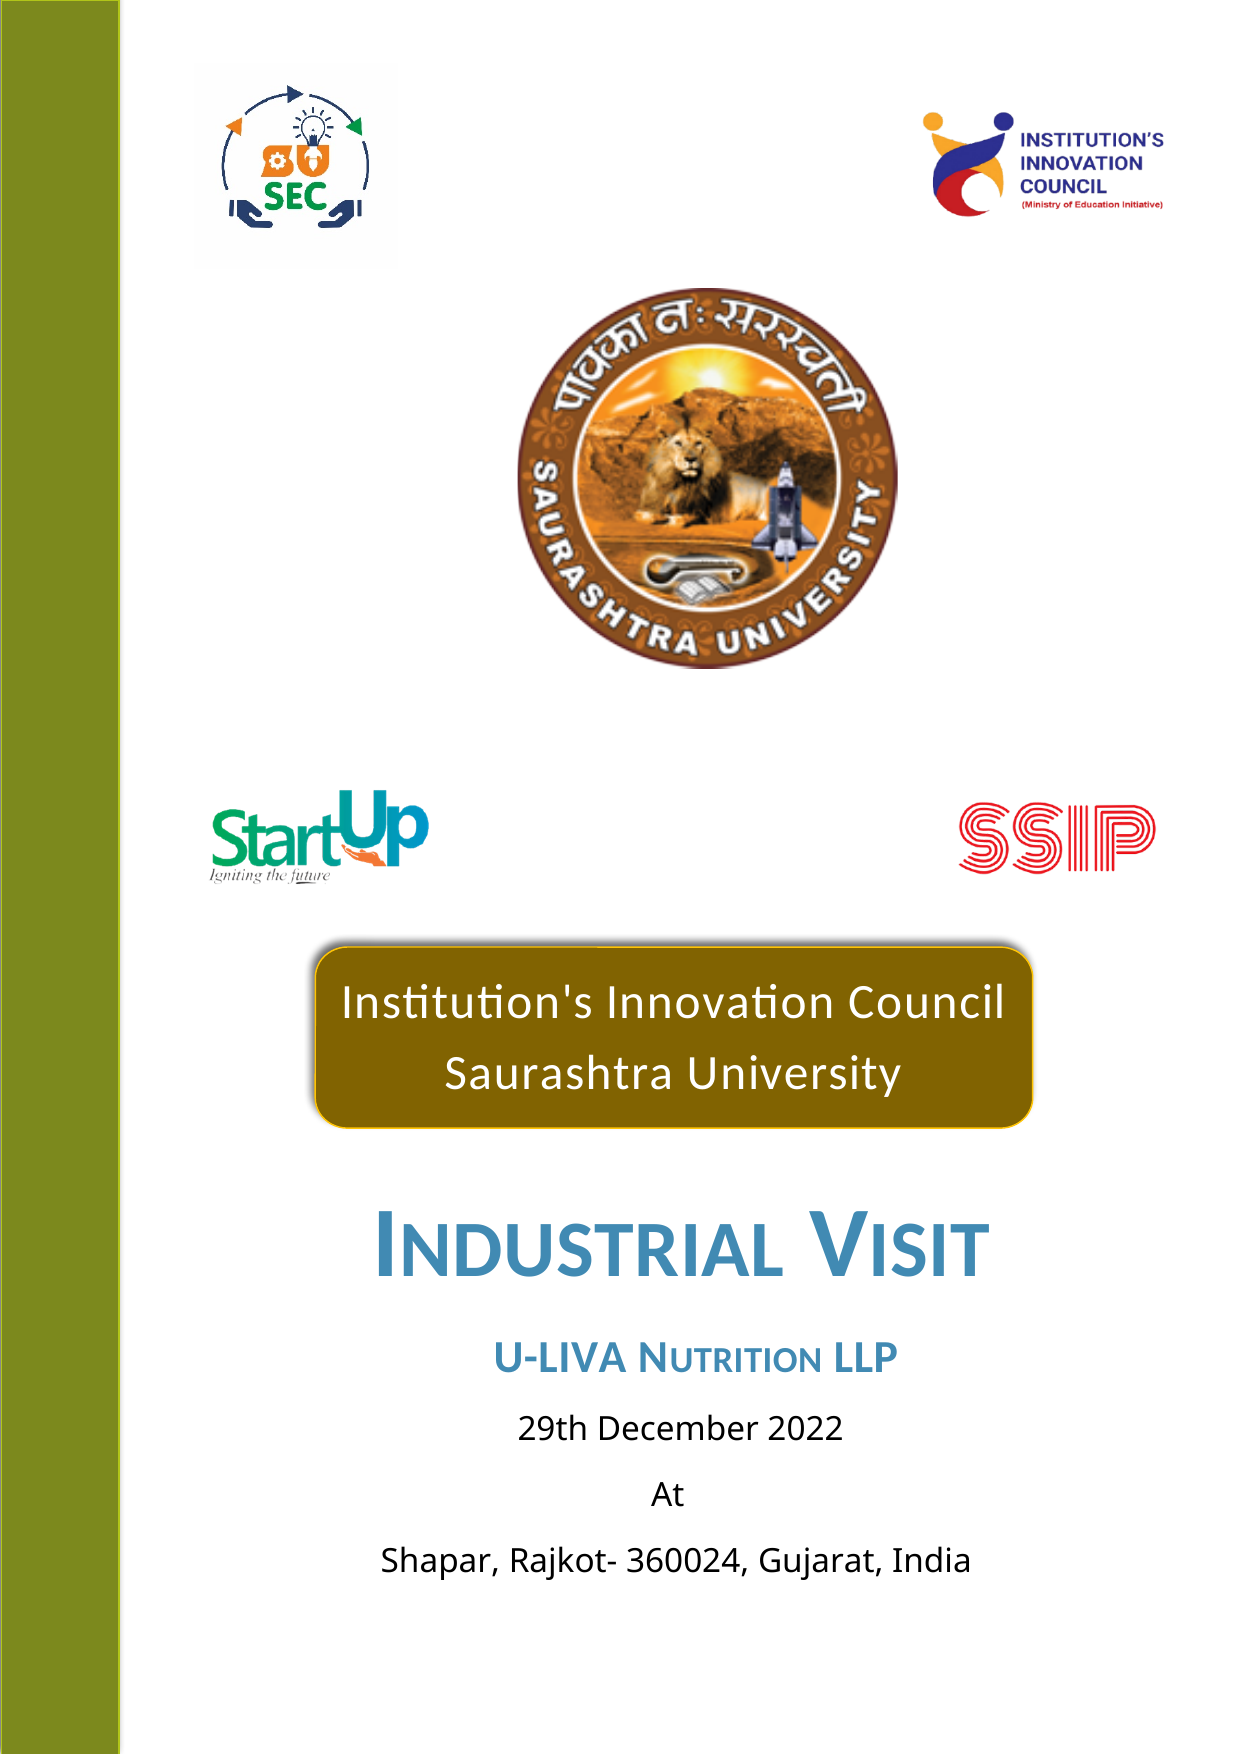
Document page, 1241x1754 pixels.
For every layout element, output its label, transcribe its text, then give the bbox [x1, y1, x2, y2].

picture [207, 788, 431, 885]
text At [150, 1471, 1090, 1516]
text Industrial Visit [150, 1180, 1090, 1302]
text Shapar, Rajkot- 360024, Gujarat, India [150, 1536, 1090, 1582]
picture [921, 111, 1167, 218]
text U-LIVA Nutrition LLP [150, 1328, 1090, 1384]
picture [517, 288, 898, 669]
picture [913, 692, 1202, 981]
text 29th December 2022 [150, 1405, 1090, 1451]
picture [193, 63, 399, 269]
